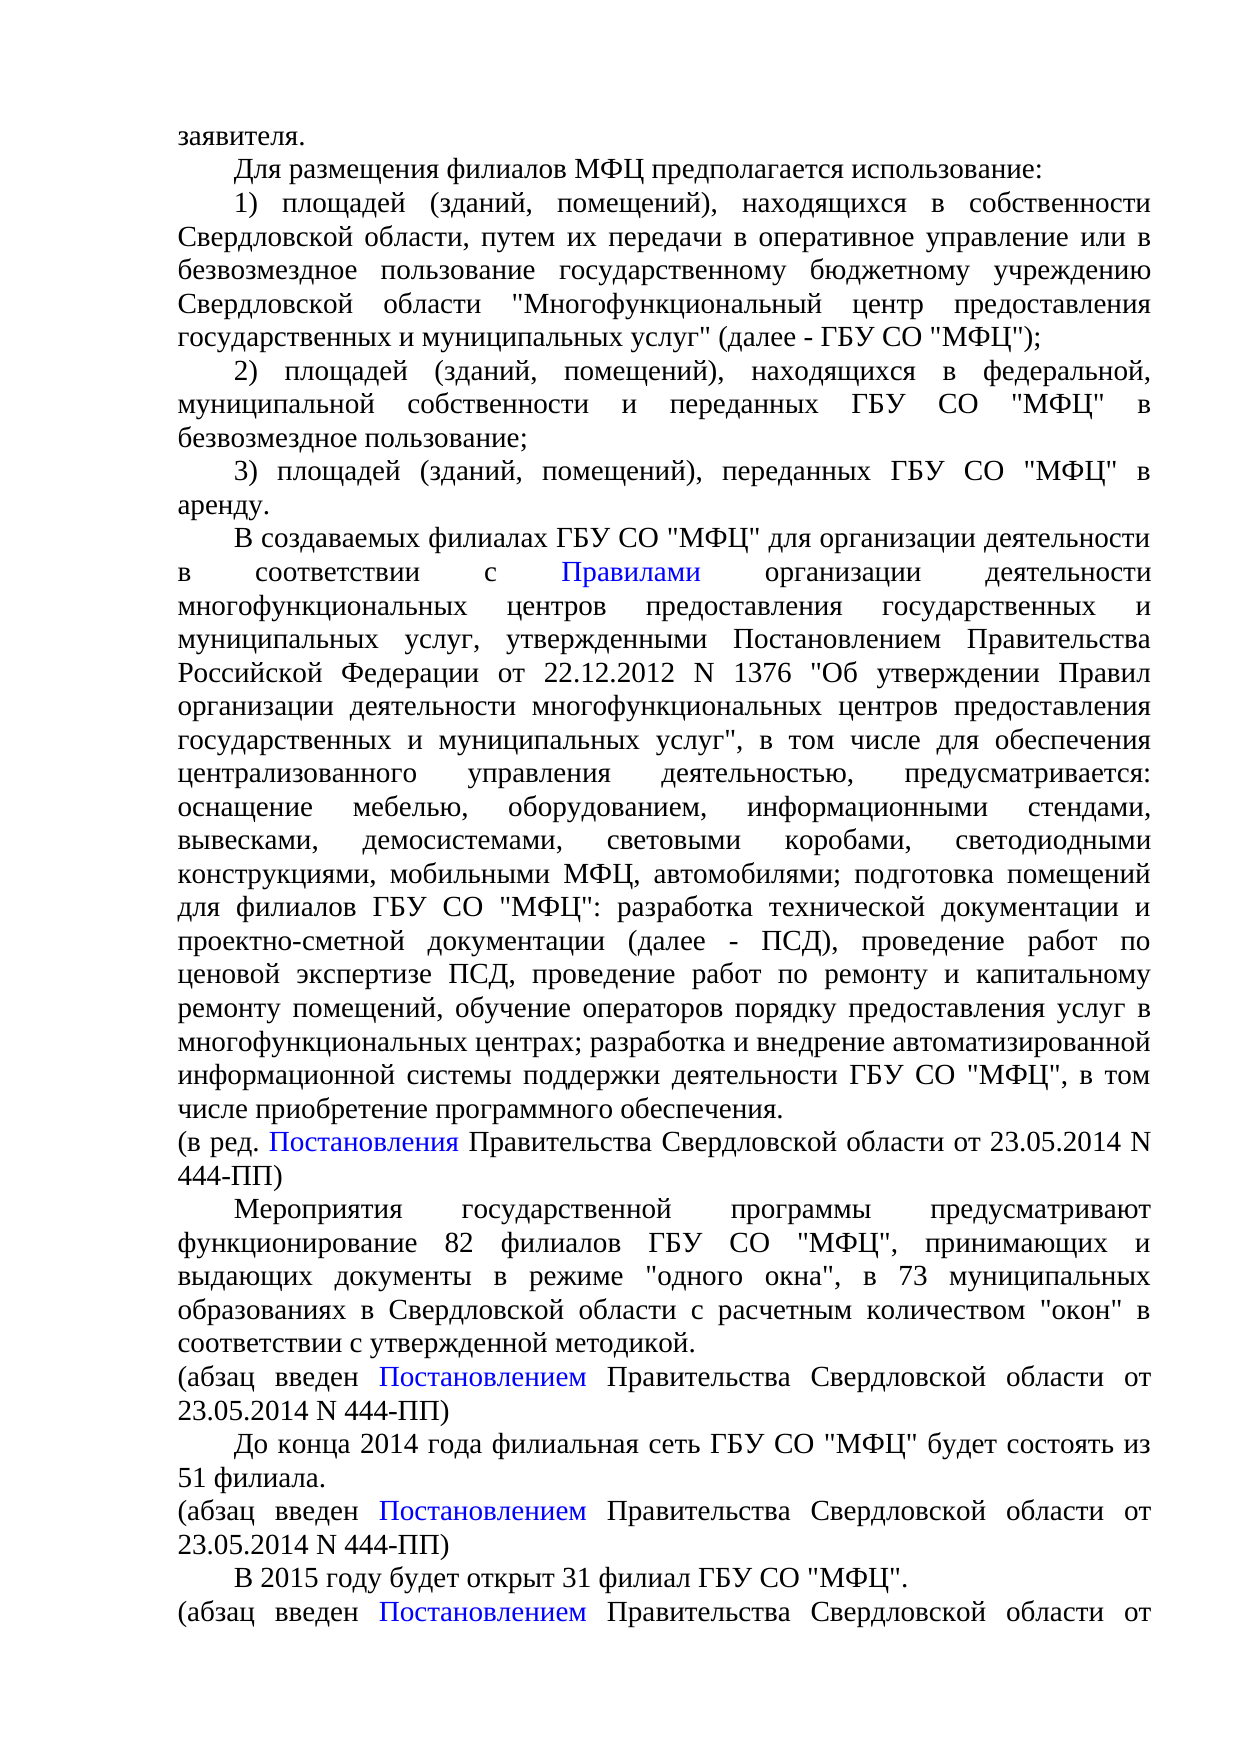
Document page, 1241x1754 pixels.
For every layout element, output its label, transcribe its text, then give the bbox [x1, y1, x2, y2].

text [177, 1493, 1152, 1560]
text (в ред. Постановления Правительства Свердловской области от 23.05.2014 N 444-ПП) [177, 1124, 1152, 1191]
text Для размещения филиалов МФЦ предполагается использование: [177, 152, 1152, 185]
text 2) площадей (зданий, помещений), находящихся в федеральной, муниципальной собственности и переданных ГБУ СО "МФЦ" в безвозмездное пользование; [177, 353, 1152, 453]
text В 2015 году будет открыт 31 филиал ГБУ СО "МФЦ". [177, 1560, 1152, 1594]
text (абзац введен Постановлением Правительства Свердловской области от 23.05.2014 N 444-ПП) [177, 1359, 1152, 1426]
text В создаваемых филиалах ГБУ СО "МФЦ" для организации деятельности в соответствии с Правилами организации деятельности многофункциональных центров предоставления государственных и муниципальных услуг, утвержденными Постановлением Правительства Российской Федерации от 22.12.2012 N 1376 "Об утверждении Правил организации деятельности многофункциональных центров предоставления государственных и муниципальных услуг", в том числе для обеспечения централизованного управления деятельностью, предусматривается: оснащение мебелью, оборудованием, информационными стендами, вывесками, демосистемами, световыми коробами, светодиодными конструкциями, мобильными МФЦ, автомобилями; подготовка помещений для филиалов ГБУ СО "МФЦ": разработка технической документации и проектно-сметной документации (далее - ПСД), проведение работ по ценовой экспертизе ПСД, проведение работ по ремонту и капитальному ремонту помещений, обучение операторов порядку предоставления услуг в многофункциональных центрах; разработка и внедрение автоматизированной информационной системы поддержки деятельности ГБУ СО "МФЦ", в том числе приобретение программного обеспечения. [177, 521, 1152, 1124]
text 3) площадей (зданий, помещений), переданных ГБУ СО "МФЦ" в аренду. [177, 453, 1152, 521]
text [177, 1594, 1152, 1627]
text 1) площадей (зданий, помещений), находящихся в собственности Свердловской области, путем их передачи в оперативное управление или в безвозмездное пользование государственному бюджетному учреждению Свердловской области "Многофункциональный центр предоставления государственных и муниципальных услуг" (далее - ГБУ СО "МФЦ"); [177, 185, 1152, 353]
text Мероприятия государственной программы предусматривают функционирование 82 филиалов ГБУ СО "МФЦ", принимающих и выдающих документы в режиме "одного окна", в 73 муниципальных образованиях в Свердловской области с расчетным количеством "окон" в соответствии с утвержденной методикой. [177, 1191, 1152, 1359]
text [177, 118, 1152, 152]
text До конца 2014 года филиальная сеть ГБУ СО "МФЦ" будет состоять из 51 филиала. [177, 1426, 1152, 1493]
